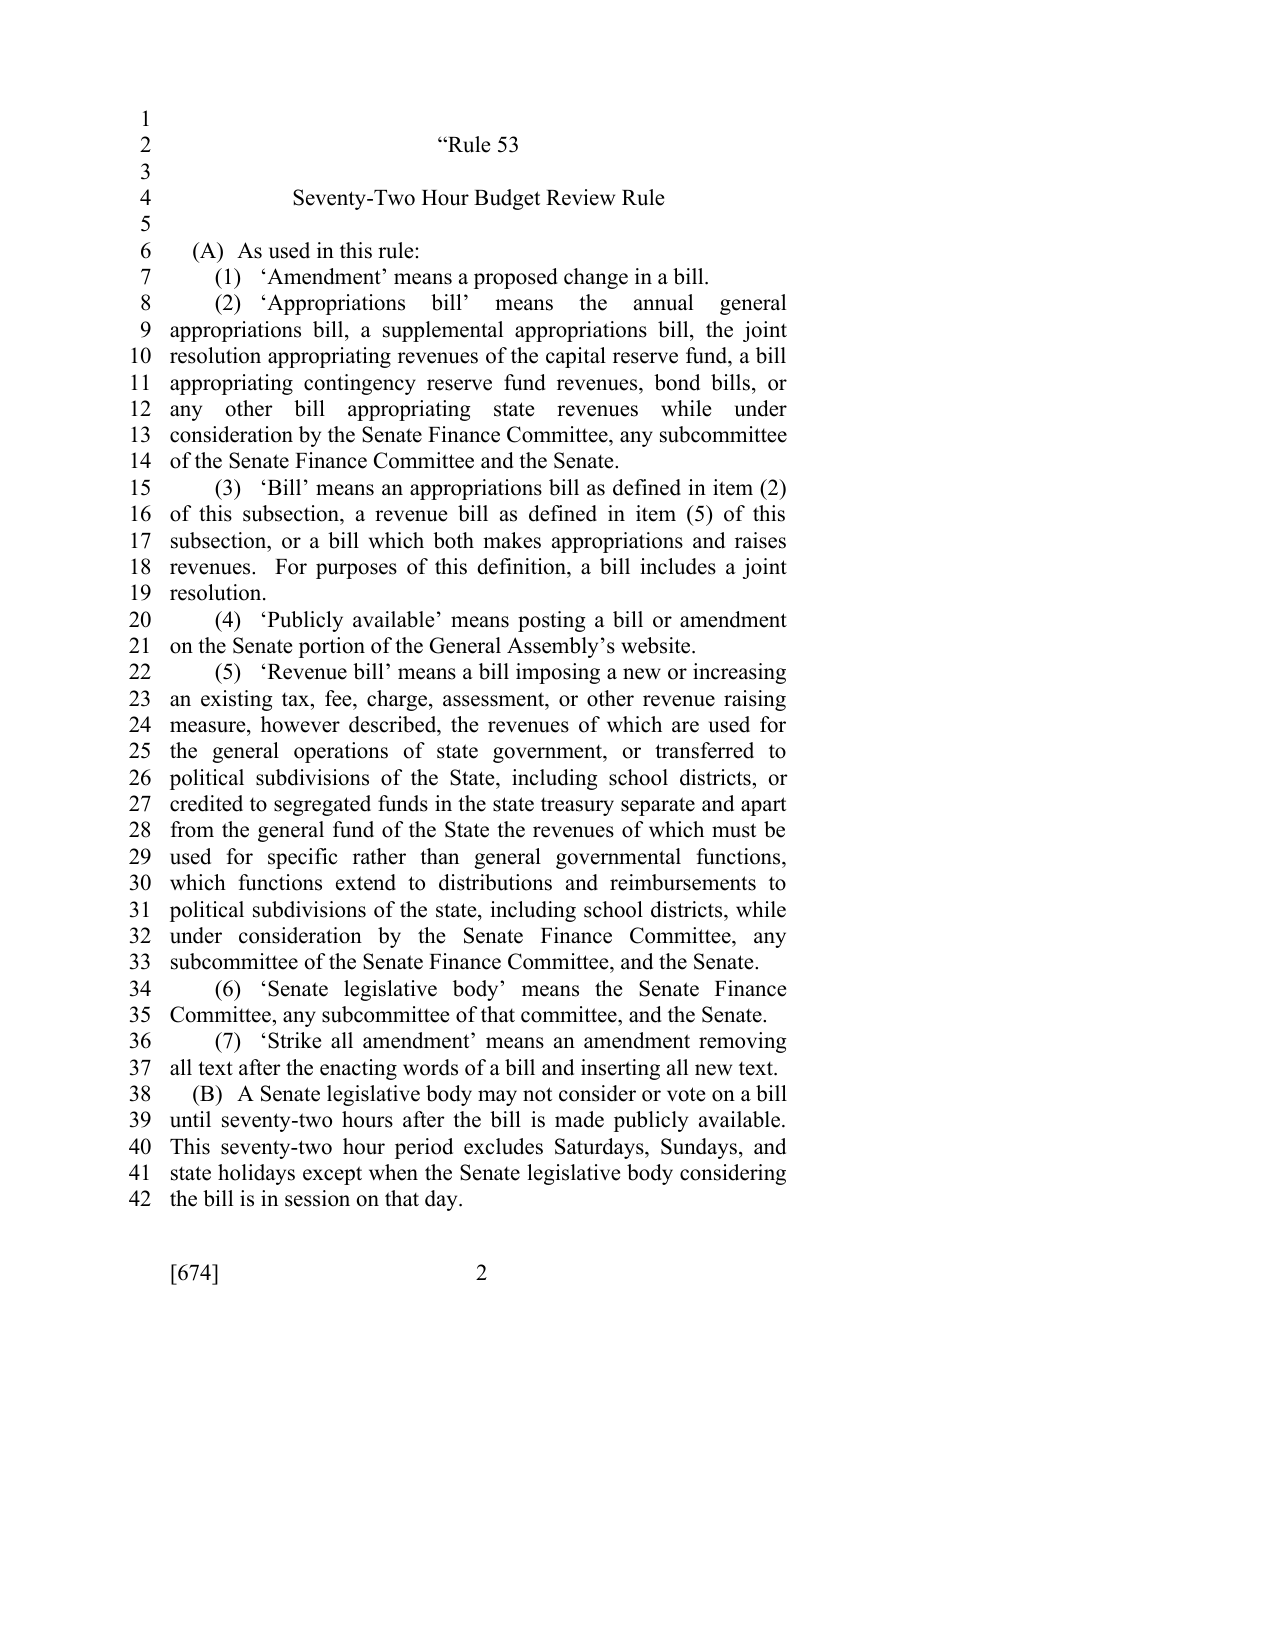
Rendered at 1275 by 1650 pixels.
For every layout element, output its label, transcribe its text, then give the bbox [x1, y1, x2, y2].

text (5) ‘Revenue bill’ means a bill imposing a new or increasing an existing tax, fee, charge, assessment, or other revenue raising measure, however described, the revenues of which are used for the general operations of state government, or transferred to political subdivisions of the State, including school districts, or credited to segregated funds in the state treasury separate and apart from the general fund of the State the revenues of which must be used for specific rather than general governmental functions, which functions extend to distributions and reimbursements to political subdivisions of the state, including school districts, while under consideration by the Senate Finance Committee, any subcommittee of the Senate Finance Committee, and the Senate. [169, 658, 787, 975]
text (2) ‘Appropriations bill’ means the annual general appropriations bill, a supplemental appropriations bill, the joint resolution appropriating revenues of the capital reserve fund, a bill appropriating contingency reserve fund revenues, bond bills, or any other bill appropriating state revenues while under consideration by the Senate Finance Committee, any subcommittee of the Senate Finance Committee and the Senate. [169, 289, 787, 474]
text (B) A Senate legislative body may not consider or vote on a bill until seventy-two hours after the bill is made publicly available. This seventy-two hour period excludes Saturdays, Sundays, and state holidays except when the Senate legislative body considering the bill is in session on that day. [169, 1080, 787, 1212]
text (1) ‘Amendment’ means a proposed change in a bill. [169, 263, 787, 289]
text (6) ‘Senate legislative body’ means the Senate Finance Committee, any subcommittee of that committee, and the Senate. [169, 975, 787, 1027]
text (3) ‘Bill’ means an appropriations bill as defined in item (2) of this subsection, a revenue bill as defined in item (5) of this subsection, or a bill which both makes appropriations and raises revenues. For purposes of this definition, a bill includes a joint resolution. [169, 474, 787, 606]
text (A) As used in this rule: [169, 237, 787, 263]
text (4) ‘Publicly available’ means posting a bill or amendment on the Senate portion of the General Assembly’s website. [169, 606, 787, 658]
text Seventy-Two Hour Budget Review Rule [169, 184, 787, 210]
text “Rule 53 [169, 131, 787, 158]
text (7) ‘Strike all amendment’ means an amendment removing all text after the enacting words of a bill and inserting all new text. [169, 1027, 787, 1080]
